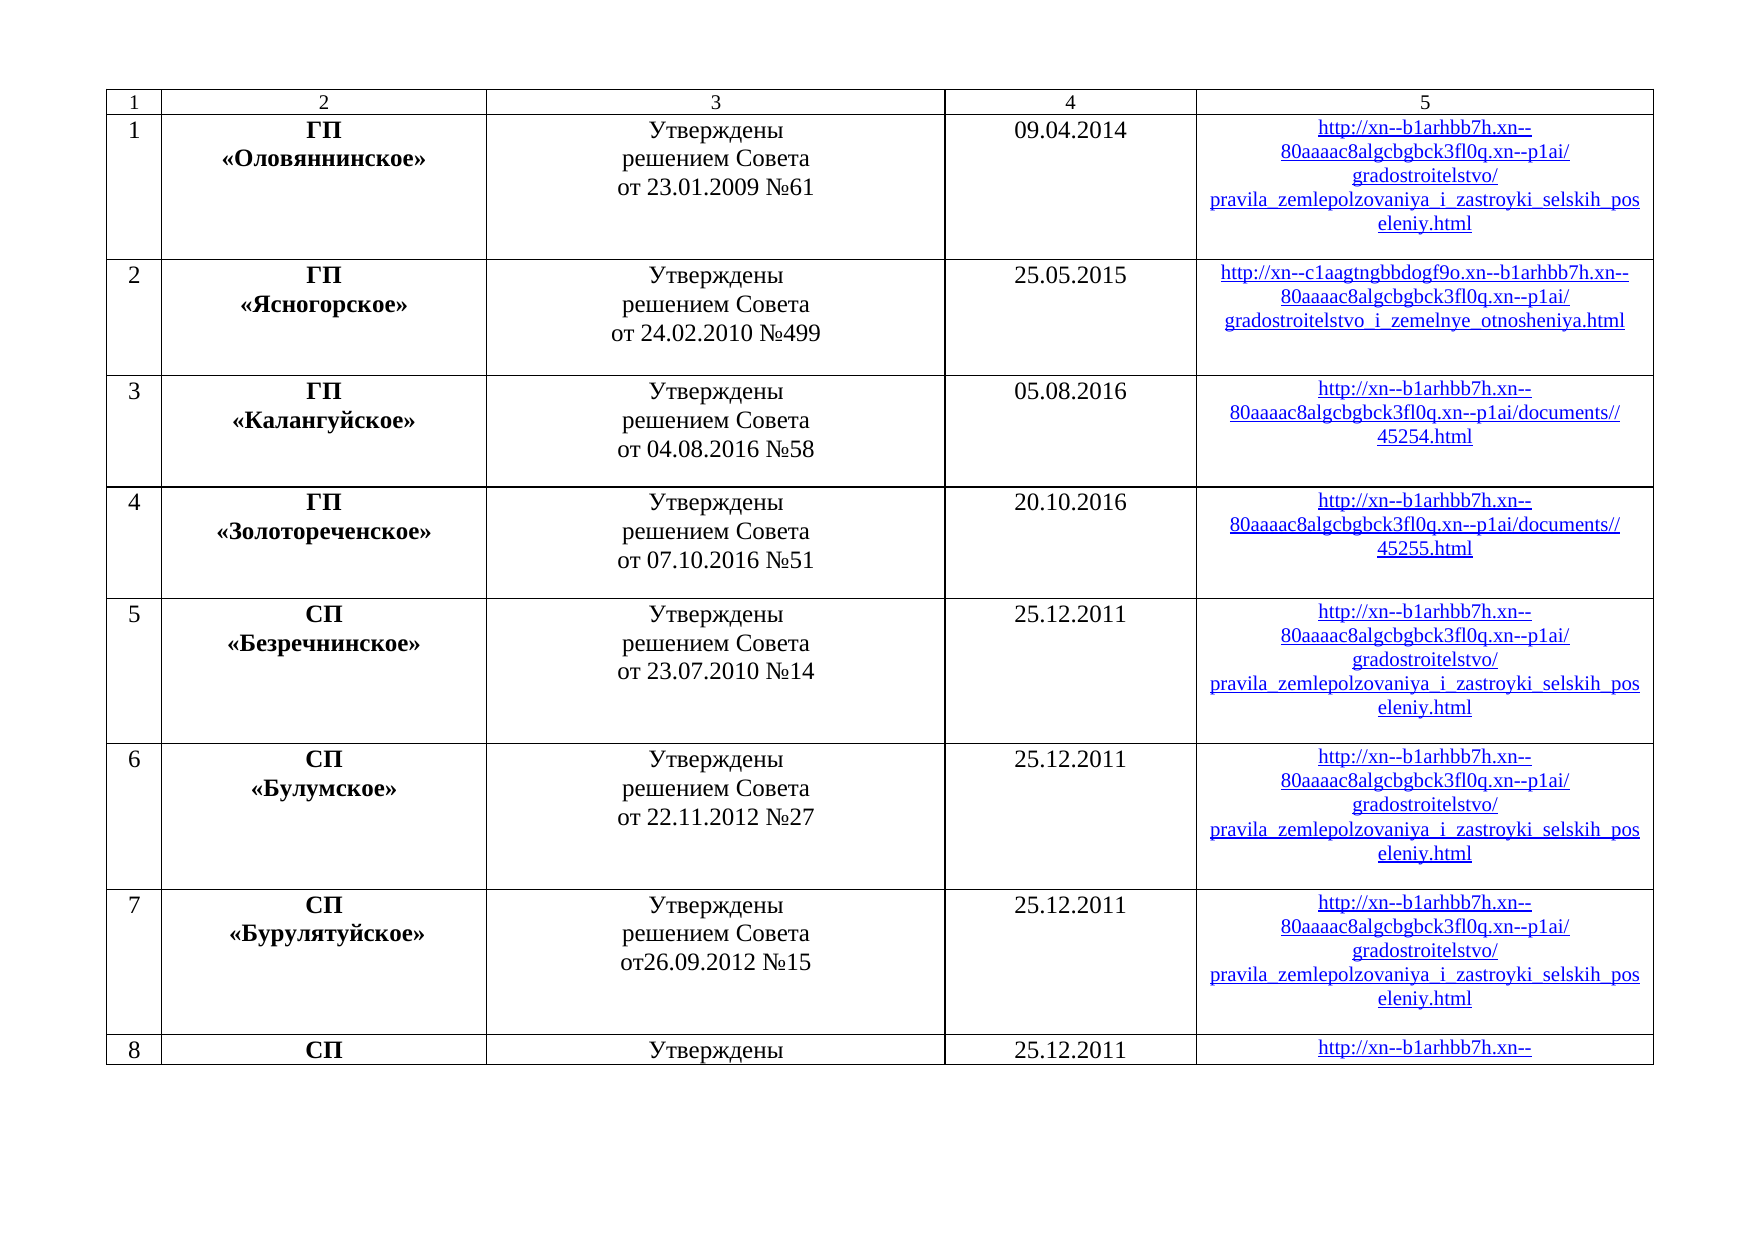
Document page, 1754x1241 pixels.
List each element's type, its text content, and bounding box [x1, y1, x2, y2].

table_cell http://xn--b1arhbb7h.xn--80aaaac8algcbgbck3fl0q.xn--p1ai/gradostroitelstvo/pravila_zemlepolzovaniya_i_zastroyki_selskih_poseleniy.html [1197, 890, 1653, 1034]
table_cell 1 [107, 90, 161, 114]
table_cell 5 [1197, 90, 1653, 114]
table_cell 8 [107, 1035, 161, 1064]
table_cell http://xn--c1aagtngbbdogf9o.xn--b1arhbb7h.xn--80aaaac8algcbgbck3fl0q.xn--p1ai/gradostroitelstvo_i_zemelnye_otnosheniya.html [1197, 260, 1653, 375]
table_cell http://xn--b1arhbb7h.xn--80aaaac8algcbgbck3fl0q.xn--p1ai/gradostroitelstvo/pravila_zemlepolzovaniya_i_zastroyki_selskih_poseleniy.html [1197, 599, 1653, 743]
table_cell 4 [946, 90, 1196, 114]
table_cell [1197, 1035, 1653, 1064]
table_cell 7 [107, 890, 161, 1034]
table_cell 4 [107, 488, 161, 598]
table_cell СП «Бурулятуйское» [162, 890, 486, 1034]
table_cell ГП «Золотореченское» [162, 488, 486, 598]
table_cell http://xn--b1arhbb7h.xn--80aaaac8algcbgbck3fl0q.xn--p1ai/gradostroitelstvo/pravila_zemlepolzovaniya_i_zastroyki_selskih_poseleniy.html [1197, 744, 1653, 889]
table_cell Утверждены решением Совета от 24.02.2010 №499 [487, 260, 944, 375]
table_cell http://xn--b1arhbb7h.xn--80aaaac8algcbgbck3fl0q.xn--p1ai/gradostroitelstvo/pravila_zemlepolzovaniya_i_zastroyki_selskih_poseleniy.html [1197, 115, 1653, 259]
table_cell http://xn--b1arhbb7h.xn--80aaaac8algcbgbck3fl0q.xn--p1ai/documents//45254.html [1197, 376, 1653, 486]
table_cell ГП «Калангуйское» [162, 376, 486, 486]
table_cell 05.08.2016 [946, 376, 1196, 486]
table_cell 3 [107, 376, 161, 486]
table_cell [487, 1035, 944, 1064]
table_cell ГП «Оловяннинское» [162, 115, 486, 259]
table_cell СП «Безречнинское» [162, 599, 486, 743]
table_cell 1 [107, 115, 161, 259]
table_cell Утверждены решением Совета от 04.08.2016 №58 [487, 376, 944, 486]
table_cell СП «Долгокычинское» [162, 1035, 486, 1064]
table_cell СП «Булумское» [162, 744, 486, 889]
table_cell 25.12.2011 [946, 890, 1196, 1034]
table_cell Утверждены решением Совета от26.09.2012 №15 [487, 890, 944, 1034]
table_cell 25.05.2015 [946, 260, 1196, 375]
table_cell http://xn--b1arhbb7h.xn--80aaaac8algcbgbck3fl0q.xn--p1ai/documents//45255.html [1197, 488, 1653, 598]
table_cell 6 [107, 744, 161, 889]
table_cell 3 [487, 90, 944, 114]
table_cell 2 [107, 260, 161, 375]
table_cell Утверждены решением Совета от 23.07.2010 №14 [487, 599, 944, 743]
table_cell Утверждены решением Совета от 22.11.2012 №27 [487, 744, 944, 889]
table_cell 09.04.2014 [946, 115, 1196, 259]
table_cell 25.12.2011 [946, 744, 1196, 889]
table_cell Утверждены решением Совета от 07.10.2016 №51 [487, 488, 944, 598]
table_cell ГП «Ясногорское» [162, 260, 486, 375]
table_cell 20.10.2016 [946, 488, 1196, 598]
table_cell Утверждены решением Совета от 23.01.2009 №61 [487, 115, 944, 259]
table_cell 5 [107, 599, 161, 743]
table_cell 25.12.2011 [946, 1035, 1196, 1064]
table_cell 25.12.2011 [946, 599, 1196, 743]
table_cell 2 [162, 90, 486, 114]
